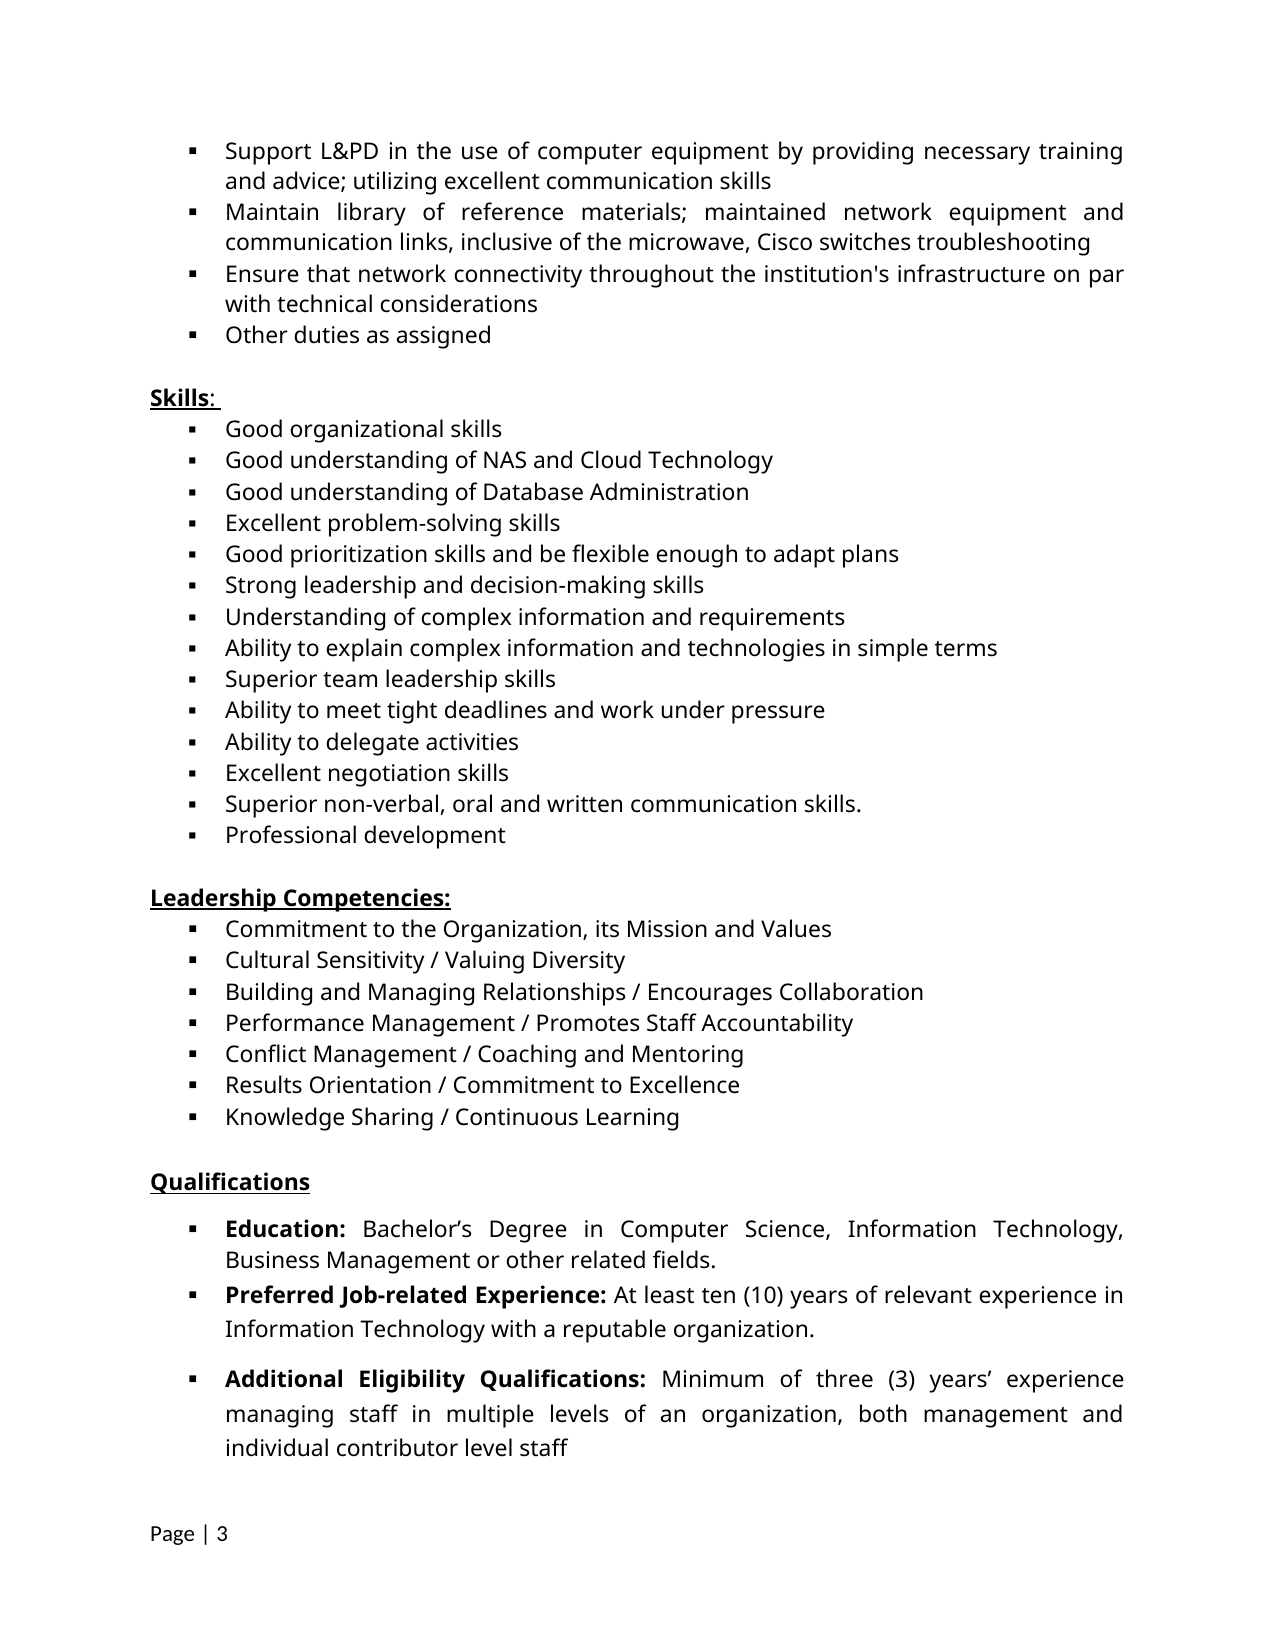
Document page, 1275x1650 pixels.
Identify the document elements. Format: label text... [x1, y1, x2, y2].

list Excellent problem-solving skills [187, 507, 1125, 538]
list Maintain library of reference materials; maintained network equipment and communication links, inclusive of the microwave, Cisco switches troubleshooting [187, 196, 1125, 257]
list Knowledge Sharing / Continuous Learning [187, 1101, 1125, 1132]
list Building and Managing Relationships / Encourages Collaboration [187, 976, 1125, 1007]
text Qualifications [150, 1163, 1125, 1198]
list Superior team leadership skills [187, 663, 1125, 694]
list Conflict Management / Coaching and Mentoring [187, 1038, 1125, 1069]
text Skills: [150, 382, 1125, 413]
list Ensure that network connectivity throughout the institution's infrastructure on par with technical considerations [187, 257, 1125, 319]
list Strong leadership and decision-making skills [187, 569, 1125, 601]
list Other duties as assigned [187, 319, 1125, 351]
list Excellent negotiation skills [187, 757, 1125, 788]
list Performance Management / Promotes Staff Accountability [187, 1007, 1125, 1038]
list Preferred Job-related Experience: At least ten (10) years of relevant experience in Information Technology with a reputable organization. [187, 1276, 1125, 1344]
list Commitment to the Organization, its Mission and Values [187, 913, 1125, 944]
list Ability to delegate activities [187, 726, 1125, 757]
list Additional Eligibility Qualifications: Minimum of three (3) years’ experience managing staff in multiple levels of an organization, both management and individual contributor level staff [187, 1360, 1125, 1463]
list Ability to explain complex information and technologies in simple terms [187, 632, 1125, 663]
list Good organizational skills [187, 413, 1125, 444]
list Good understanding of NAS and Cloud Technology [187, 444, 1125, 476]
text Leadership Competencies: [150, 882, 1125, 913]
list Good prioritization skills and be flexible enough to adapt plans [187, 538, 1125, 569]
list Ability to meet tight deadlines and work under pressure [187, 694, 1125, 726]
list Education: Bachelor’s Degree in Computer Science, Information Technology, Business Management or other related fields. [187, 1213, 1125, 1276]
list Cultural Sensitivity / Valuing Diversity [187, 944, 1125, 976]
list Results Orientation / Commitment to Excellence [187, 1069, 1125, 1101]
list Professional development [187, 819, 1125, 851]
list Support L&PD in the use of computer equipment by providing necessary training and advice; utilizing excellent communication skills [187, 135, 1125, 196]
list Good understanding of Database Administration [187, 476, 1125, 507]
list Understanding of complex information and requirements [187, 601, 1125, 632]
list Superior non-verbal, oral and written communication skills. [187, 788, 1125, 819]
